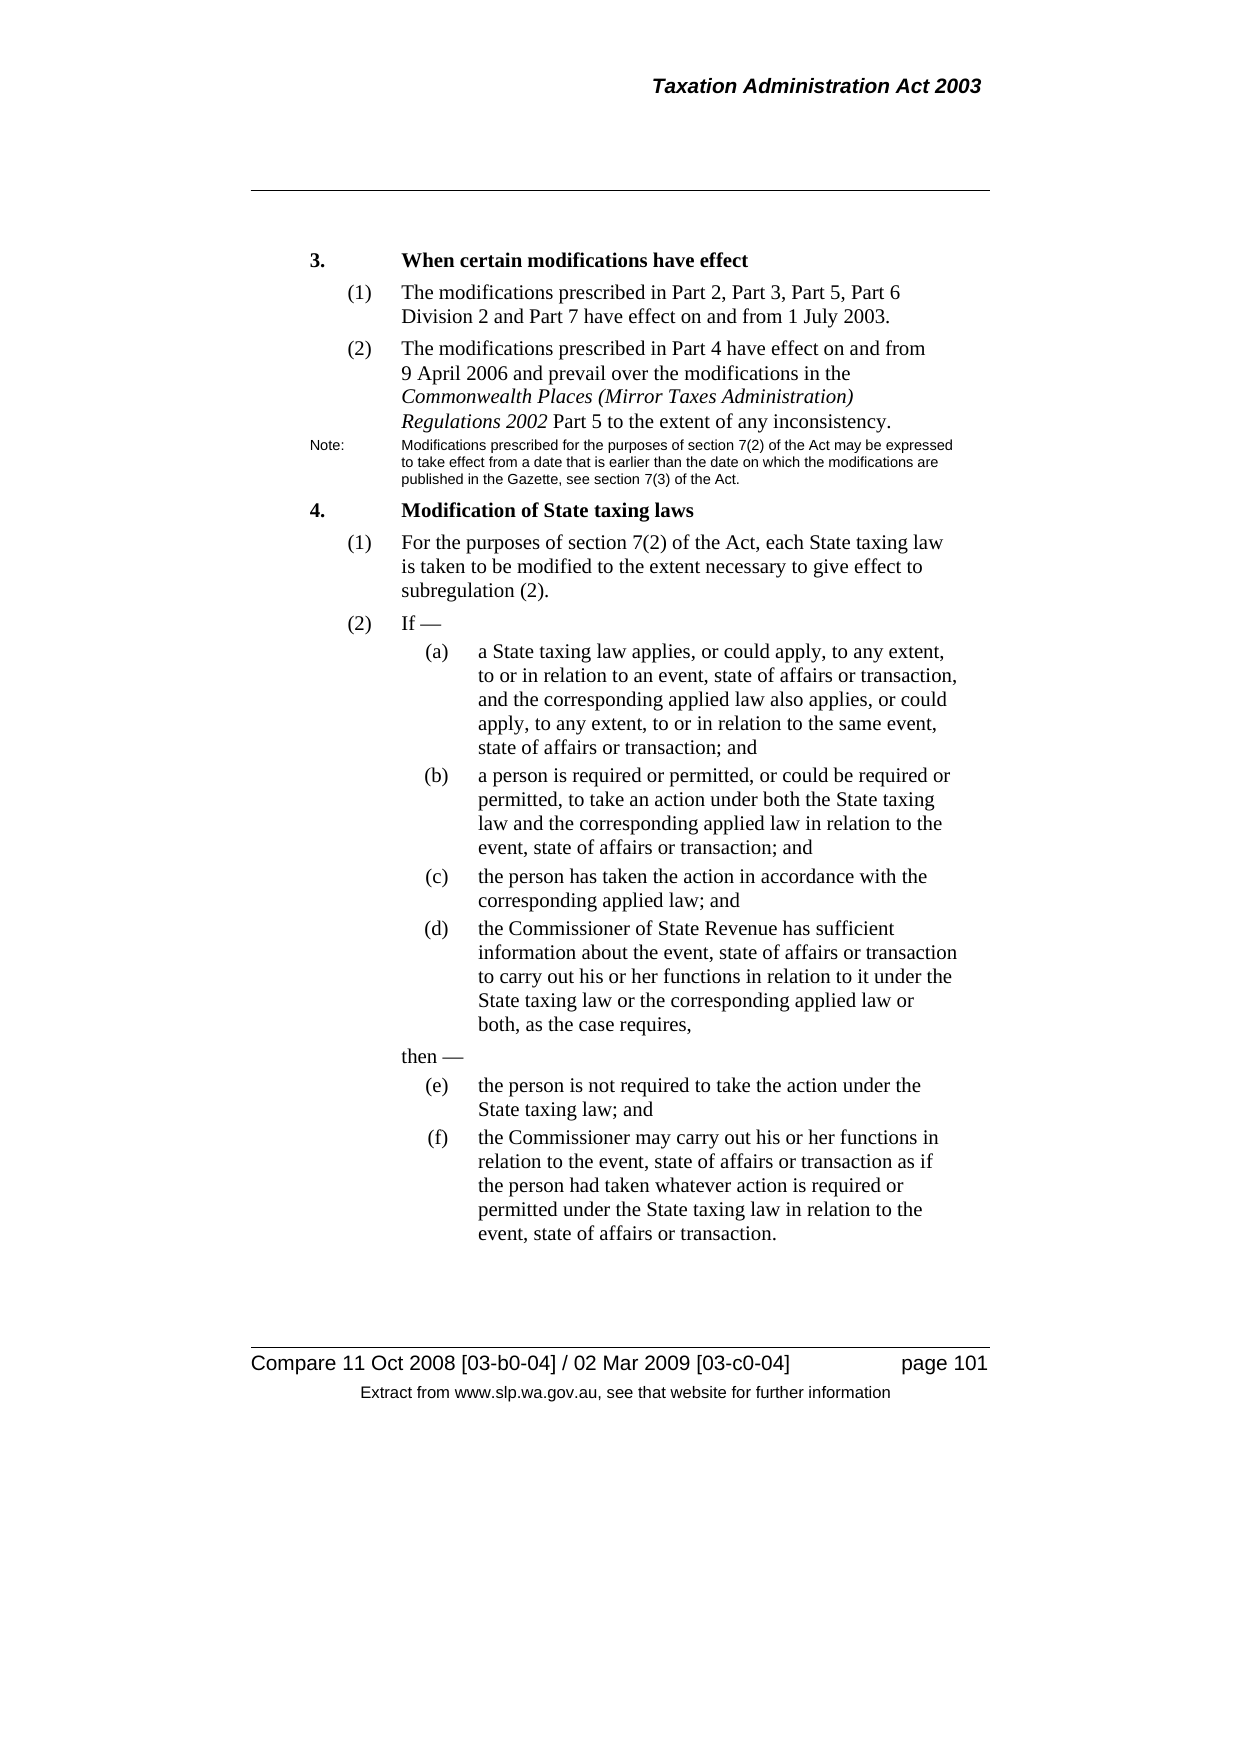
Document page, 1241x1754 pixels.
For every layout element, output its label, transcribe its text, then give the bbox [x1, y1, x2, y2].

text then — [312, 1044, 960, 1068]
subtitle 4. Modification of State taxing laws [309, 497, 960, 522]
text (1) For the purposes of section 7(2) of the Act, each State taxing law is taken to be modified to the extent necessary to give effect to subregulation (2). [312, 530, 960, 602]
text (2) If — [312, 610, 960, 634]
text Note: Modifications prescribed for the purposes of section 7(2) of the Act may be expressed to take effect from a date that is earlier than the date on which the modifications are published in the Gazette, see section 7(3) of the Act. [309, 437, 960, 487]
text (1) The modifications prescribed in Part 2, Part 3, Part 5, Part 6 Division 2 and Part 7 have effect on and from 1 July 2003. [312, 280, 960, 328]
text (b) a person is required or permitted, or could be required or permitted, to take an action under both the State taxing law and the corresponding applied law in relation to the event, state of affairs or transaction; and [389, 763, 960, 859]
text (c) the person has taken the action in accordance with the corresponding applied law; and [389, 863, 960, 912]
text (a) a State taxing law applies, or could apply, to any extent, to or in relation to an event, state of affairs or transaction, and the corresponding applied law also applies, or could apply, to any extent, to or in relation to the same event, state of affairs or transaction; and [389, 639, 960, 759]
text (d) the Commissioner of State Revenue has sufficient information about the event, state of affairs or transaction to carry out his or her functions in relation to it under the State taxing law or the corresponding applied law or both, as the case requires, [389, 916, 960, 1036]
subtitle 3. When certain modifications have effect [309, 247, 960, 272]
text (f) the Commissioner may carry out his or her functions in relation to the event, state of affairs or transaction as if the person had taken whatever action is required or permitted under the State taxing law in relation to the event, state of affairs or transaction. [389, 1125, 960, 1245]
text (e) the person is not required to take the action under the State taxing law; and [389, 1073, 960, 1121]
text (2) The modifications prescribed in Part 4 have effect on and from 9 April 2006 and prevail over the modifications in the Commonwealth Places (Mirror Taxes Administration) Regulations 2002 Part 5 to the extent of any inconsistency. [312, 336, 960, 433]
